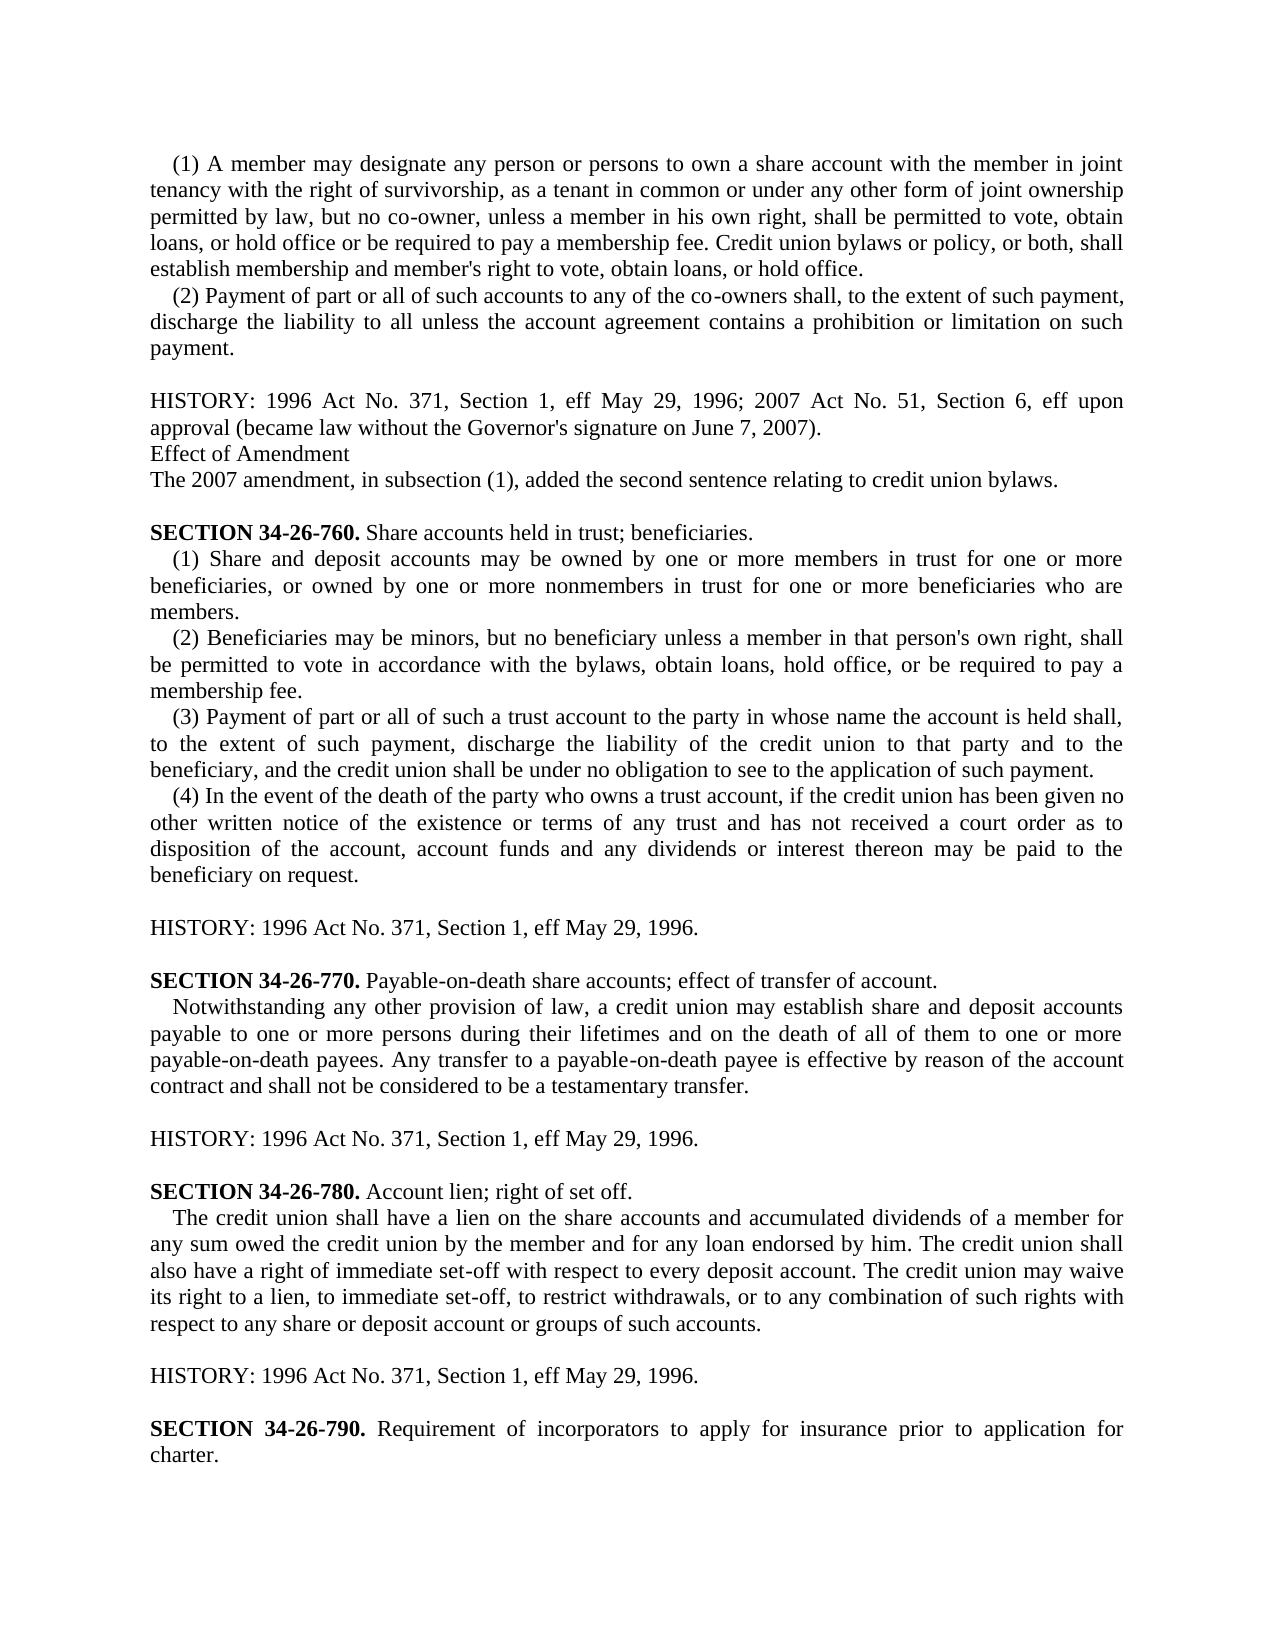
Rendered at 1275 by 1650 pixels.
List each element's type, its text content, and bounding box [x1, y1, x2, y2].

text (1) Share and deposit accounts may be owned by one or more members in trust for one or more beneficiaries, or owned by one or more nonmembers in trust for one or more beneficiaries who are members. [150, 545, 1125, 624]
text HISTORY: 1996 Act No. 371, Section 1, eff May 29, 1996; 2007 Act No. 51, Section 6, eff upon approval (became law without the Governor's signature on June 7, 2007). [150, 387, 1125, 440]
text HISTORY: 1996 Act No. 371, Section 1, eff May 29, 1996. [150, 1125, 1125, 1151]
text SECTION 34-26-760. Share accounts held in trust; beneficiaries. [150, 519, 1125, 545]
text The credit union shall have a lien on the share accounts and accumulated dividends of a member for any sum owed the credit union by the member and for any loan endorsed by him. The credit union shall also have a right of immediate set-off with respect to every deposit account. The credit union may waive its right to a lien, to immediate set-off, to restrict withdrawals, or to any combination of such rights with respect to any share or deposit account or groups of such accounts. [150, 1204, 1125, 1336]
text The 2007 amendment, in subsection (1), added the second sentence relating to credit union bylaws. [150, 466, 1125, 493]
text (2) Payment of part or all of such accounts to any of the co-owners shall, to the extent of such payment, discharge the liability to all unless the account agreement contains a prohibition or limitation on such payment. [150, 282, 1125, 361]
text SECTION 34-26-770. Payable-on-death share accounts; effect of transfer of account. [150, 967, 1125, 993]
text (1) A member may designate any person or persons to own a share account with the member in joint tenancy with the right of survivorship, as a tenant in common or under any other form of joint ownership permitted by law, but no co-owner, unless a member in his own right, shall be permitted to vote, obtain loans, or hold office or be required to pay a membership fee. Credit union bylaws or policy, or both, shall establish membership and member's right to vote, obtain loans, or hold office. [150, 150, 1125, 282]
text Effect of Amendment [150, 440, 1125, 466]
text HISTORY: 1996 Act No. 371, Section 1, eff May 29, 1996. [150, 1362, 1125, 1389]
text Notwithstanding any other provision of law, a credit union may establish share and deposit accounts payable to one or more persons during their lifetimes and on the death of all of them to one or more payable-on-death payees. Any transfer to a payable-on-death payee is effective by reason of the account contract and shall not be considered to be a testamentary transfer. [150, 993, 1125, 1099]
text HISTORY: 1996 Act No. 371, Section 1, eff May 29, 1996. [150, 914, 1125, 941]
text (4) In the event of the death of the party who owns a trust account, if the credit union has been given no other written notice of the existence or terms of any trust and has not received a court order as to disposition of the account, account funds and any dividends or interest thereon may be paid to the beneficiary on request. [150, 782, 1125, 888]
text SECTION 34-26-790. Requirement of incorporators to apply for insurance prior to application for charter. [150, 1415, 1125, 1468]
text SECTION 34-26-780. Account lien; right of set off. [150, 1178, 1125, 1204]
text (2) Beneficiaries may be minors, but no beneficiary unless a member in that person's own right, shall be permitted to vote in accordance with the bylaws, obtain loans, hold office, or be required to pay a membership fee. [150, 624, 1125, 703]
text (3) Payment of part or all of such a trust account to the party in whose name the account is held shall, to the extent of such payment, discharge the liability of the credit union to that party and to the beneficiary, and the credit union shall be under no obligation to see to the application of such payment. [150, 703, 1125, 782]
